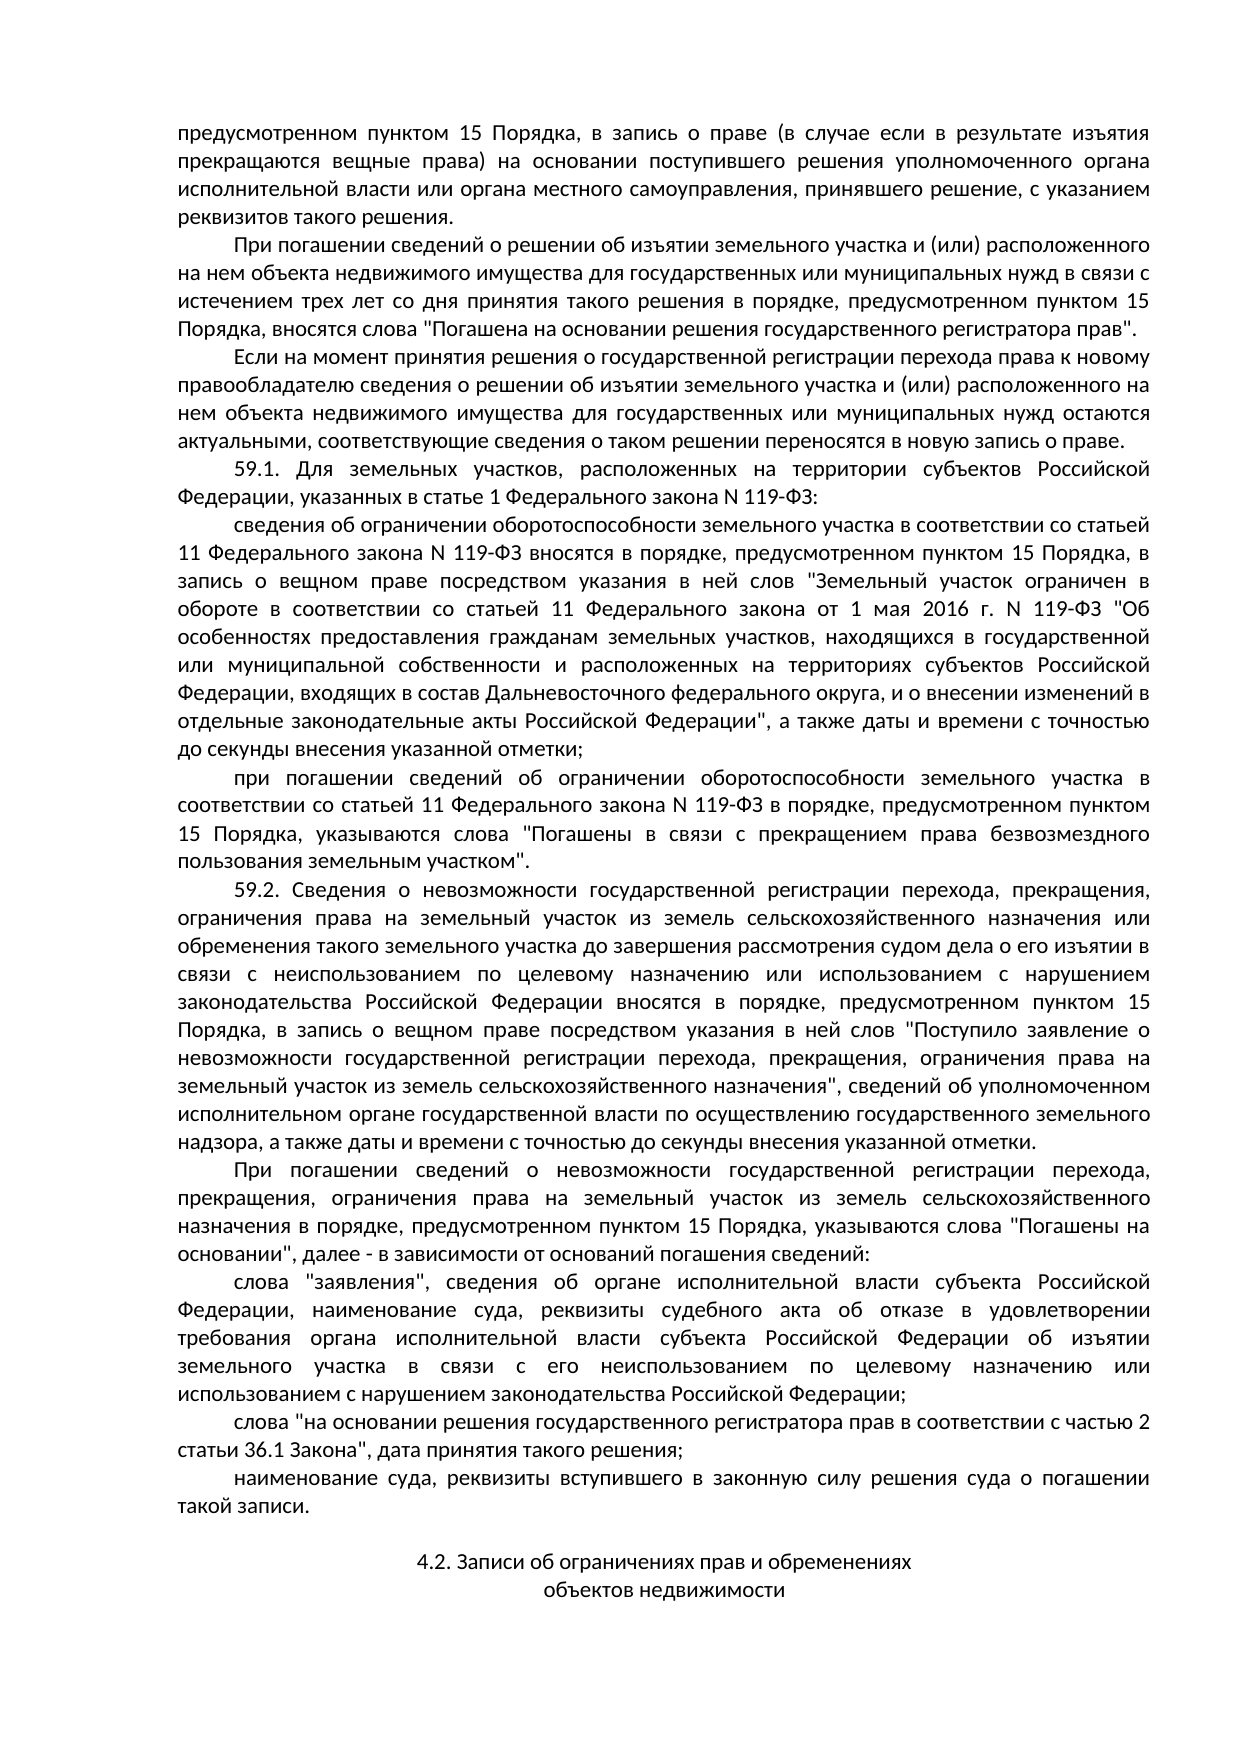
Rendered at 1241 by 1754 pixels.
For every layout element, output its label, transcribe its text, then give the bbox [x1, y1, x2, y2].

text 59.1. Для земельных участков, расположенных на территории субъектов Российской Федерации, указанных в статье 1 Федерального закона N 119-ФЗ: [177, 454, 1152, 510]
text 59.2. Сведения о невозможности государственной регистрации перехода, прекращения, ограничения права на земельный участок из земель сельскохозяйственного назначения или обременения такого земельного участка до завершения рассмотрения судом дела о его изъятии в связи с неиспользованием по целевому назначению или использованием с нарушением законодательства Российской Федерации вносятся в порядке, предусмотренном пунктом 15 Порядка, в запись о вещном праве посредством указания в ней слов "Поступило заявление о невозможности государственной регистрации перехода, прекращения, ограничения права на земельный участок из земель сельскохозяйственного назначения", сведений об уполномоченном исполнительном органе государственной власти по осуществлению государственного земельного надзора, а также даты и времени с точностью до секунды внесения указанной отметки. [177, 875, 1152, 1155]
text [177, 118, 1152, 230]
text слова "на основании решения государственного регистратора прав в соответствии с частью 2 статьи 36.1 Закона", дата принятия такого решения; [177, 1407, 1152, 1463]
text объектов недвижимости [177, 1575, 1152, 1603]
text при погашении сведений об ограничении оборотоспособности земельного участка в соответствии со статьей 11 Федерального закона N 119-ФЗ в порядке, предусмотренном пунктом 15 Порядка, указываются слова "Погашены в связи с прекращением права безвозмездного пользования земельным участком". [177, 763, 1152, 875]
text слова "заявления", сведения об органе исполнительной власти субъекта Российской Федерации, наименование суда, реквизиты судебного акта об отказе в удовлетворении требования органа исполнительной власти субъекта Российской Федерации об изъятии земельного участка в связи с его неиспользованием по целевому назначению или использованием с нарушением законодательства Российской Федерации; [177, 1267, 1152, 1407]
text При погашении сведений о невозможности государственной регистрации перехода, прекращения, ограничения права на земельный участок из земель сельскохозяйственного назначения в порядке, предусмотренном пунктом 15 Порядка, указываются слова "Погашены на основании", далее - в зависимости от оснований погашения сведений: [177, 1155, 1152, 1267]
text наименование суда, реквизиты вступившего в законную силу решения суда о погашении такой записи. [177, 1463, 1152, 1519]
text сведения об ограничении оборотоспособности земельного участка в соответствии со статьей 11 Федерального закона N 119-ФЗ вносятся в порядке, предусмотренном пунктом 15 Порядка, в запись о вещном праве посредством указания в ней слов "Земельный участок ограничен в обороте в соответствии со статьей 11 Федерального закона от 1 мая 2016 г. N 119-ФЗ "Об особенностях предоставления гражданам земельных участков, находящихся в государственной или муниципальной собственности и расположенных на территориях субъектов Российской Федерации, входящих в состав Дальневосточного федерального округа, и о внесении изменений в отдельные законодательные акты Российской Федерации", а также даты и времени с точностью до секунды внесения указанной отметки; [177, 510, 1152, 763]
text Если на момент принятия решения о государственной регистрации перехода права к новому правообладателю сведения о решении об изъятии земельного участка и (или) расположенного на нем объекта недвижимого имущества для государственных или муниципальных нужд остаются актуальными, соответствующие сведения о таком решении переносятся в новую запись о праве. [177, 342, 1152, 454]
text При погашении сведений о решении об изъятии земельного участка и (или) расположенного на нем объекта недвижимого имущества для государственных или муниципальных нужд в связи с истечением трех лет со дня принятия такого решения в порядке, предусмотренном пунктом 15 Порядка, вносятся слова "Погашена на основании решения государственного регистратора прав". [177, 230, 1152, 342]
text 4.2. Записи об ограничениях прав и обременениях [177, 1547, 1152, 1575]
